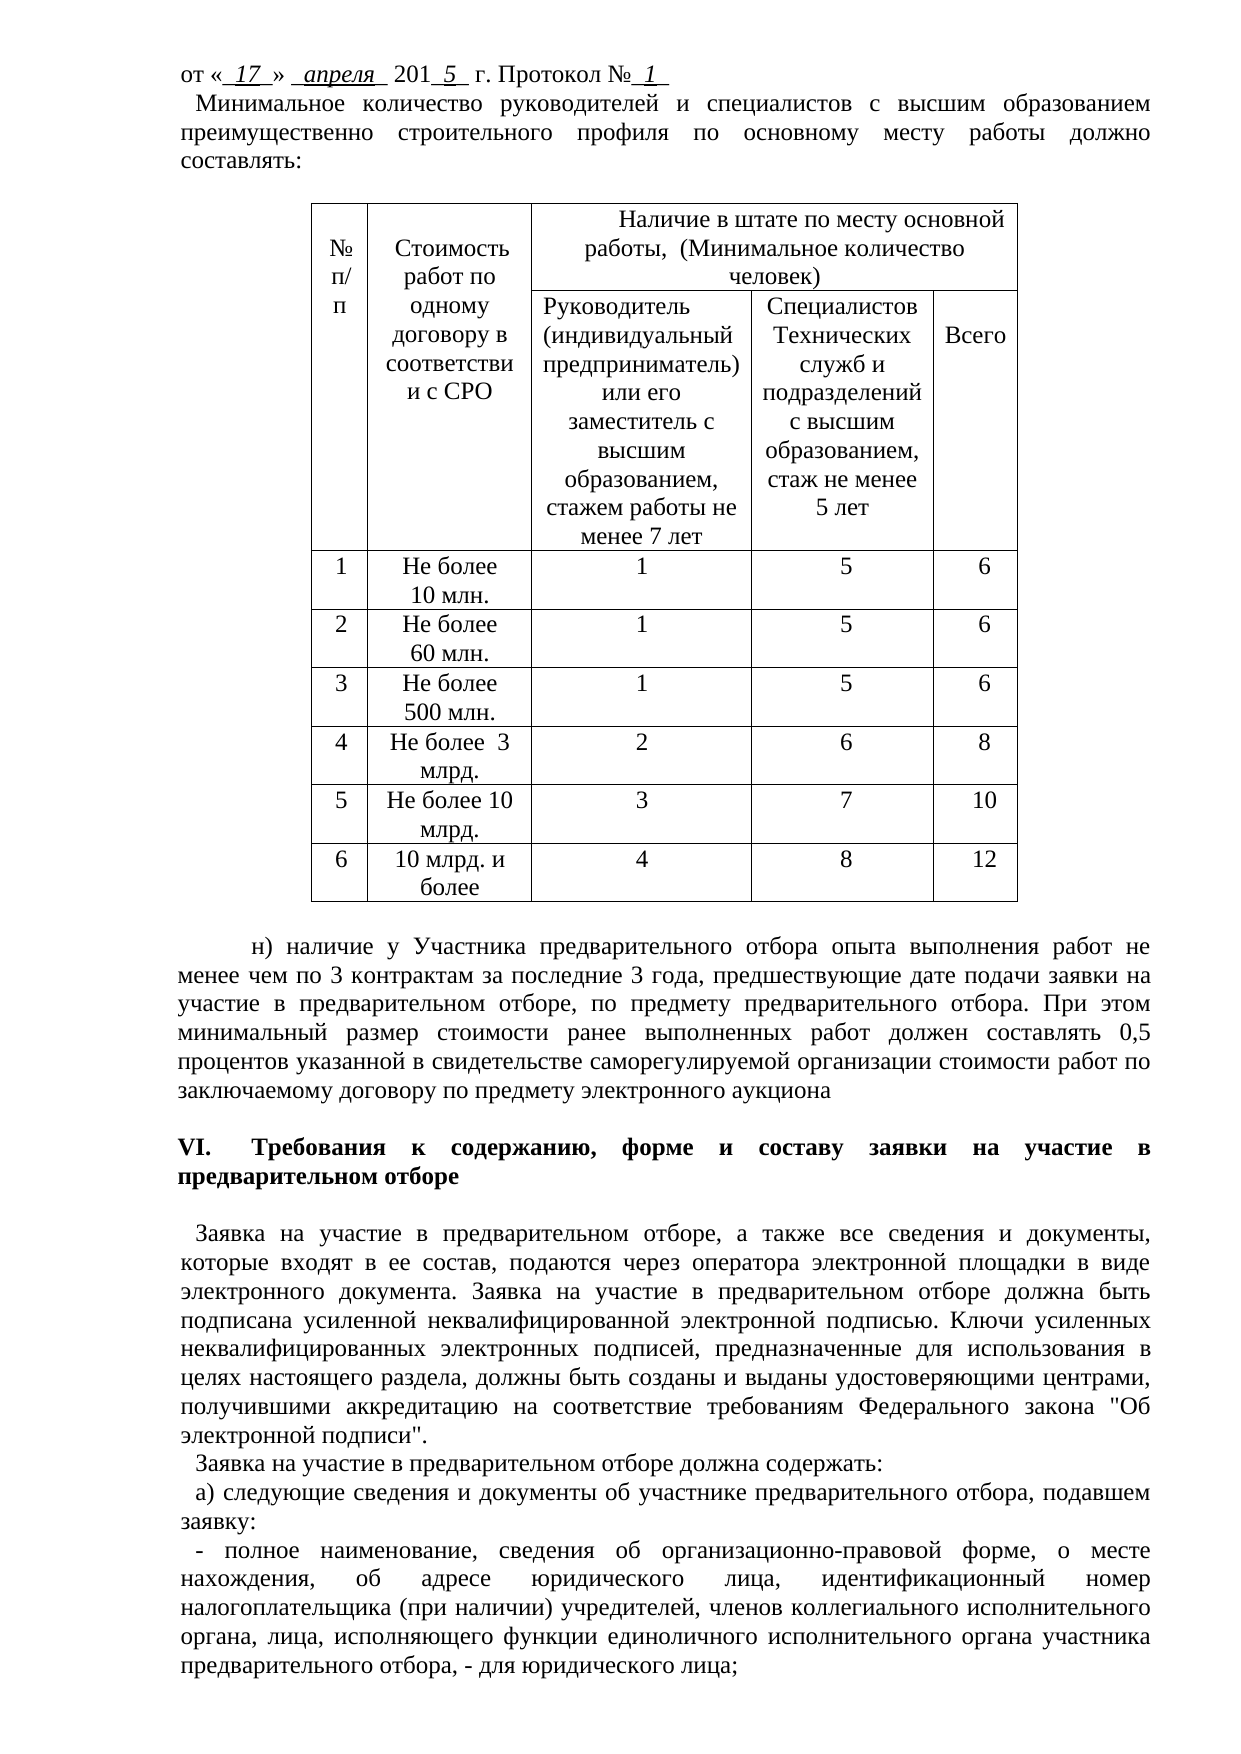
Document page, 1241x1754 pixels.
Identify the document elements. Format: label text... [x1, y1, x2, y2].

table_cell Всего [934, 291, 1017, 550]
table_cell 6 [752, 727, 933, 784]
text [180, 59, 1152, 88]
table_cell 1 [532, 551, 751, 608]
table_cell 7 [752, 785, 933, 843]
table_cell 6 [934, 668, 1017, 726]
table_cell Не более 10 млрд. [368, 785, 531, 843]
table_cell Не более 3 млрд. [368, 727, 531, 784]
table_cell 5 [752, 668, 933, 726]
table_cell 12 [934, 844, 1017, 901]
table_cell 6 [934, 610, 1017, 667]
text - полное наименование, сведения об организационно-правовой форме, о месте нахождения, об адресе юридического лица, идентификационный номер налогоплательщика (при наличии) учредителей, членов коллегиального исполнительного органа, лица, исполняющего функции единоличного исполнительного органа участника предварительного отбора, - для юридического лица; [180, 1535, 1152, 1678]
table_cell Не более 10 млн. [368, 551, 531, 608]
list Требования к содержанию, форме и составу заявки на участие в предварительном отборе [177, 1132, 1152, 1190]
table_cell 5 [752, 610, 933, 667]
text Заявка на участие в предварительном отборе, а также все сведения и документы, которые входят в ее состав, подаются через оператора электронной площадки в виде электронного документа. Заявка на участие в предварительном отборе должна быть подписана усиленной неквалифицированной электронной подписью. Ключи усиленных неквалифицированных электронных подписей, предназначенные для использования в целях настоящего раздела, должны быть созданы и выданы удостоверяющими центрами, получившими аккредитацию на соответствие требованиям Федерального закона "Об электронной подписи". [180, 1218, 1152, 1448]
table_cell 3 [532, 785, 751, 843]
text Заявка на участие в предварительном отборе должна содержать: [180, 1448, 1152, 1477]
table_cell 5 [752, 551, 933, 608]
table_cell Не более 60 млн. [368, 610, 531, 667]
table_cell 8 [752, 844, 933, 901]
table_cell 2 [532, 727, 751, 784]
table_cell Специалистов Технических служб и подразделений с высшим образованием, стаж не менее 5 лет [752, 291, 933, 550]
table_cell 10 [934, 785, 1017, 843]
table_cell 3 [312, 668, 367, 726]
text Минимальное количество руководителей и специалистов с высшим образованием преимущественно строительного профиля по основному месту работы должно составлять: [180, 88, 1152, 174]
table_cell 6 [934, 551, 1017, 608]
table_cell 1 [532, 668, 751, 726]
table_header № п/п [312, 204, 367, 550]
table_cell 4 [312, 727, 367, 784]
table_cell 8 [934, 727, 1017, 784]
table_cell 1 [312, 551, 367, 608]
table_cell 10 млрд. и более [368, 844, 531, 901]
table_cell Руководитель (индивидуальный предприниматель) или его заместитель с высшим образованием, стажем работы не менее 7 лет [532, 291, 751, 550]
table_header Наличие в штате по месту основной работы, (Минимальное количество человек) [532, 204, 1017, 290]
table_header Стоимость работ по одному договору в соответствии с СРО [368, 204, 531, 550]
table_cell 4 [532, 844, 751, 901]
table_cell 2 [312, 610, 367, 667]
table_cell 6 [312, 844, 367, 901]
table_cell 1 [532, 610, 751, 667]
table_cell Не более 500 млн. [368, 668, 531, 726]
text н) наличие у Участника предварительного отбора опыта выполнения работ не менее чем по 3 контрактам за последние 3 года, предшествующие дате подачи заявки на участие в предварительном отборе, по предмету предварительного отбора. При этом минимальный размер стоимости ранее выполненных работ должен составлять 0,5 процентов указанной в свидетельстве саморегулируемой организации стоимости работ по заключаемому договору по предмету электронного аукциона [177, 931, 1152, 1103]
text а) следующие сведения и документы об участнике предварительного отбора, подавшем заявку: [180, 1477, 1152, 1535]
table_cell 5 [312, 785, 367, 843]
